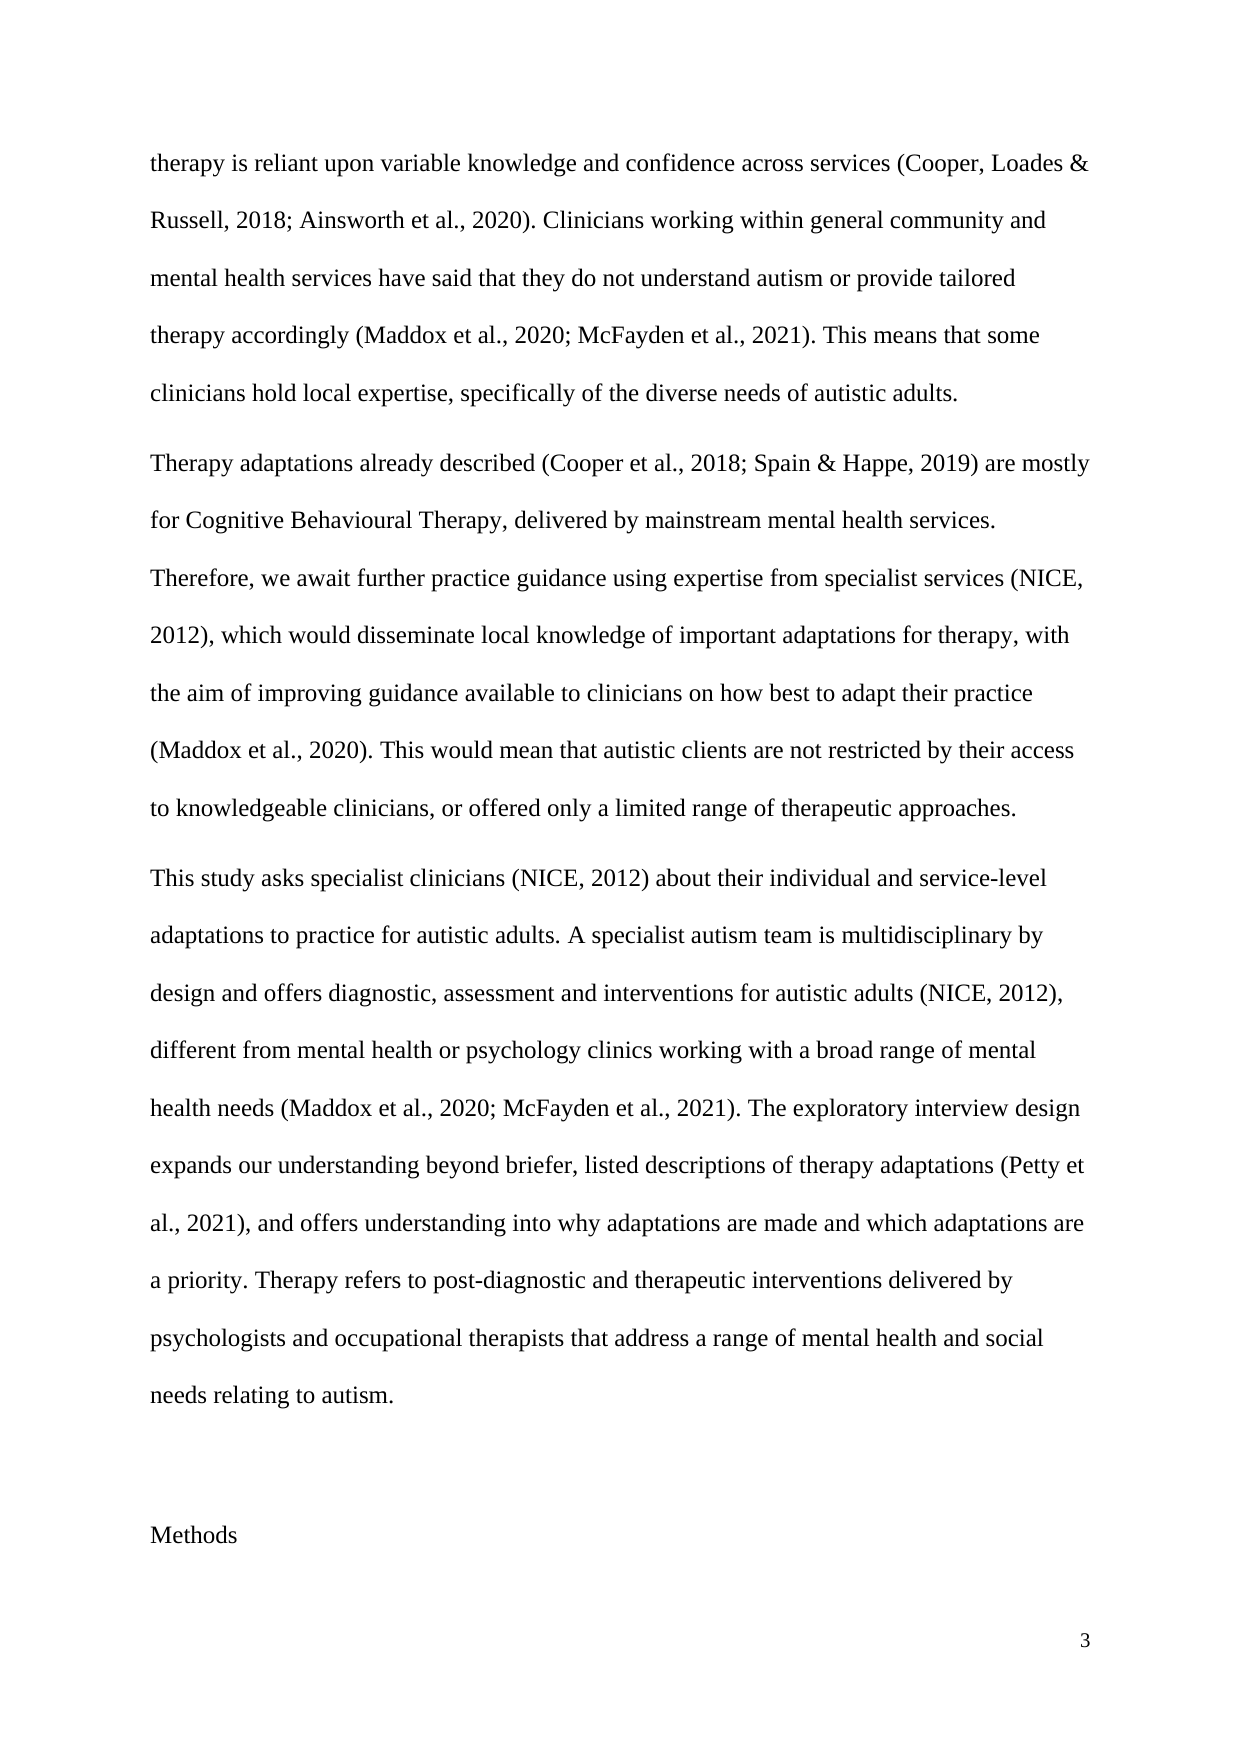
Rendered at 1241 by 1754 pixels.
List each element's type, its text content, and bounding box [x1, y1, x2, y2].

text Therapy adaptations already described (Cooper et al., 2018; Spain & Happe, 2019) are mostly for Cognitive Behavioural Therapy, delivered by mainstream mental health services. Therefore, we await further practice guidance using expertise from specialist services (NICE, 2012), which would disseminate local knowledge of important adaptations for therapy, with the aim of improving guidance available to clinicians on how best to adapt their practice (Maddox et al., 2020). This would mean that autistic clients are not restricted by their access to knowledgeable clinicians, or offered only a limited range of therapeutic approaches. [150, 448, 1090, 821]
text Methods [150, 1520, 1090, 1549]
text This study asks specialist clinicians (NICE, 2012) about their individual and service-level adaptations to practice for autistic adults. A specialist autism team is multidisciplinary by design and offers diagnostic, assessment and interventions for autistic adults (NICE, 2012), different from mental health or psychology clinics working with a broad range of mental health needs (Maddox et al., 2020; McFayden et al., 2021). The exploratory interview design expands our understanding beyond briefer, listed descriptions of therapy adaptations (Petty et al., 2021), and offers understanding into why adaptations are made and which adaptations are a priority. Therapy refers to post-diagnostic and therapeutic interventions delivered by psychologists and occupational therapists that address a range of mental health and social needs relating to autism. [150, 863, 1090, 1409]
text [150, 148, 1090, 406]
